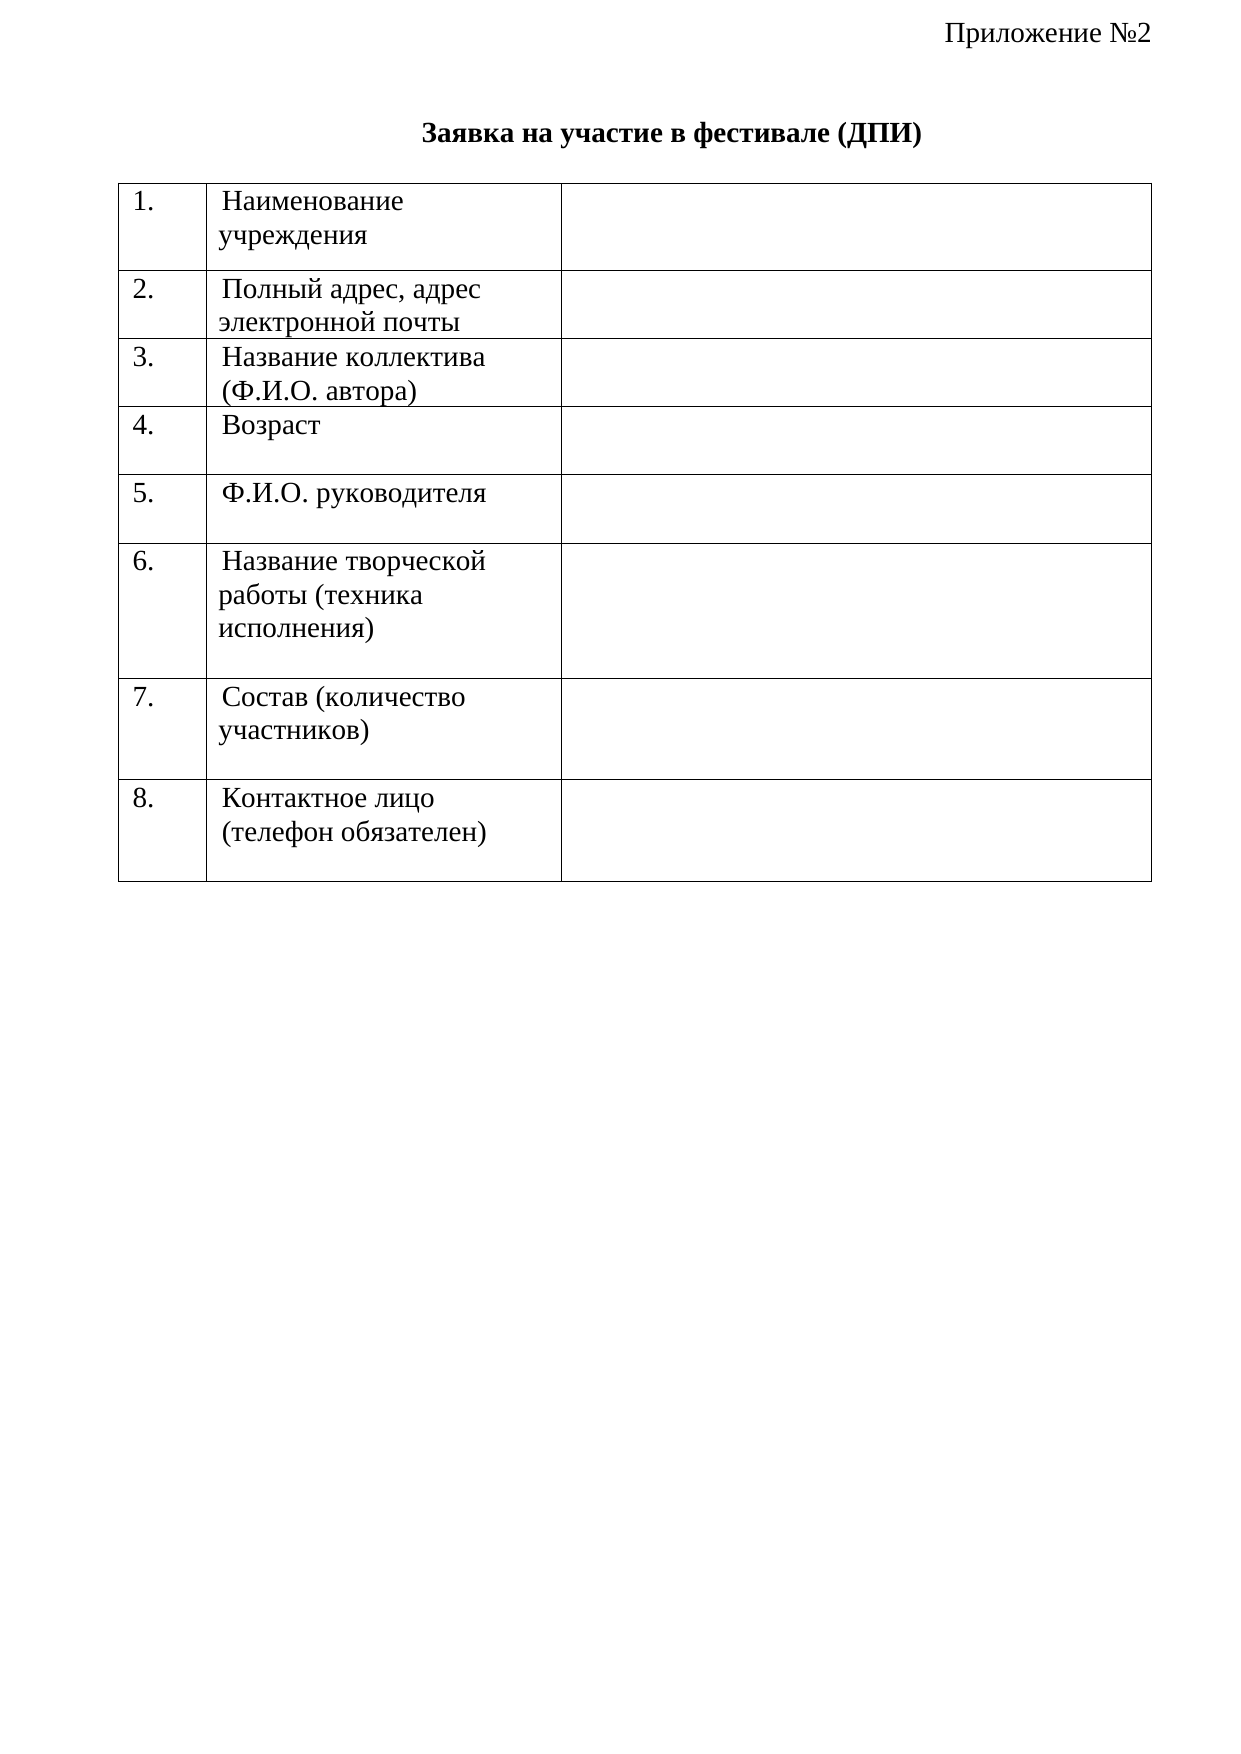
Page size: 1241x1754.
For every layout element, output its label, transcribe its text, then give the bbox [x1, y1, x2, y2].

table_header Наименование учреждения [207, 184, 561, 270]
table_cell Ф.И.О. руководителя [207, 475, 561, 542]
table_cell [562, 780, 1151, 881]
table_cell [562, 271, 1151, 338]
table_cell Название коллектива (Ф.И.О. автора) [207, 339, 561, 406]
table_cell 2. [119, 271, 206, 338]
table_cell 8. [119, 780, 206, 881]
table_cell 4. [119, 407, 206, 474]
table_cell Возраст [207, 407, 561, 474]
table_cell [562, 679, 1151, 779]
table_header 1. [119, 184, 206, 270]
table_cell [562, 339, 1151, 406]
table_cell [562, 475, 1151, 542]
table_cell [562, 544, 1151, 678]
table_cell 6. [119, 544, 206, 678]
table_cell Полный адрес, адрес электронной почты [207, 271, 561, 338]
text Заявка на участие в фестивале (ДПИ) [118, 115, 1152, 149]
table_cell Контактное лицо (телефон обязателен) [207, 780, 561, 881]
table_cell 5. [119, 475, 206, 542]
table_cell Состав (количество участников) [207, 679, 561, 779]
table_cell [562, 407, 1151, 474]
table_cell 3. [119, 339, 206, 406]
text Приложение №2 [118, 15, 1152, 48]
table_cell 7. [119, 679, 206, 779]
table_header [562, 184, 1151, 270]
table_cell Название творческой работы (техника исполнения) [207, 544, 561, 678]
